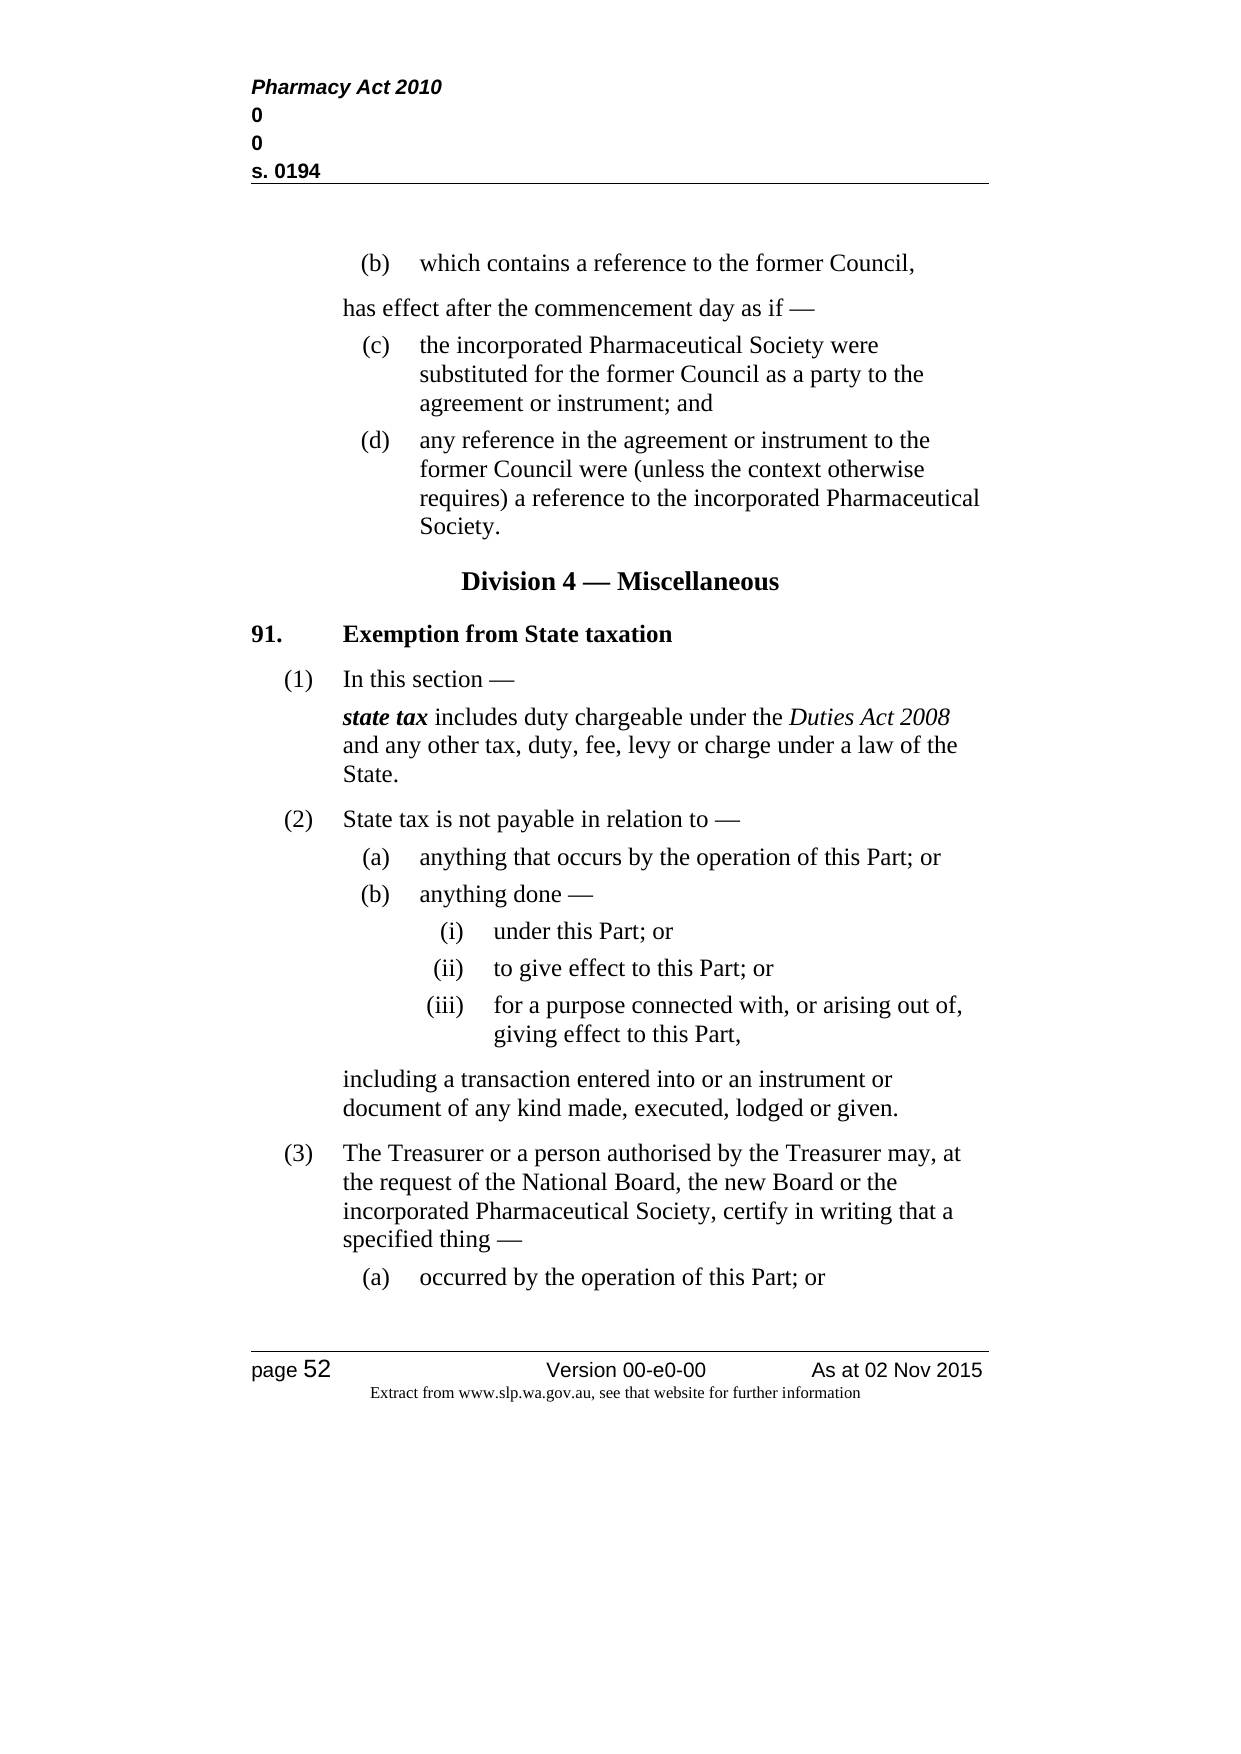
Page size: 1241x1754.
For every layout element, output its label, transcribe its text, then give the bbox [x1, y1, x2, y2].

text (d) any reference in the agreement or instrument to the former Council were (unless the context otherwise requires) a reference to the incorporated Pharmaceutical Society. [251, 425, 989, 540]
text including a transaction entered into or an instrument or document of any kind made, executed, lodged or given. [251, 1064, 989, 1122]
text (i) under this Part; or [251, 916, 989, 944]
text (1) In this section — [251, 664, 989, 693]
text (b) anything done — [251, 879, 989, 907]
text state tax includes duty chargeable under the Duties Act 2008 and any other tax, duty, fee, levy or charge under a law of the State. [251, 702, 989, 788]
text (ii) to give effect to this Part; or [251, 953, 989, 982]
text (b) which contains a reference to the former Council, [251, 248, 989, 277]
subtitle 91. Exemption from State taxation [251, 619, 989, 648]
text (a) anything that occurs by the operation of this Part; or [251, 842, 989, 870]
text (iii) for a purpose connected with, or arising out of, giving effect to this Part, [251, 990, 989, 1047]
subtitle Division 4 — Miscellaneous [251, 565, 989, 596]
text (a) occurred by the operation of this Part; or [251, 1262, 989, 1290]
text has effect after the commencement day as if — [251, 293, 989, 322]
text (2) State tax is not payable in relation to — [251, 804, 989, 833]
text (c) the incorporated Pharmaceutical Society were substituted for the former Council as a party to the agreement or instrument; and [251, 331, 989, 417]
text (3) The Treasurer or a person authorised by the Treasurer may, at the request of the National Board, the new Board or the incorporated Pharmaceutical Society, certify in writing that a specified thing — [251, 1138, 989, 1253]
